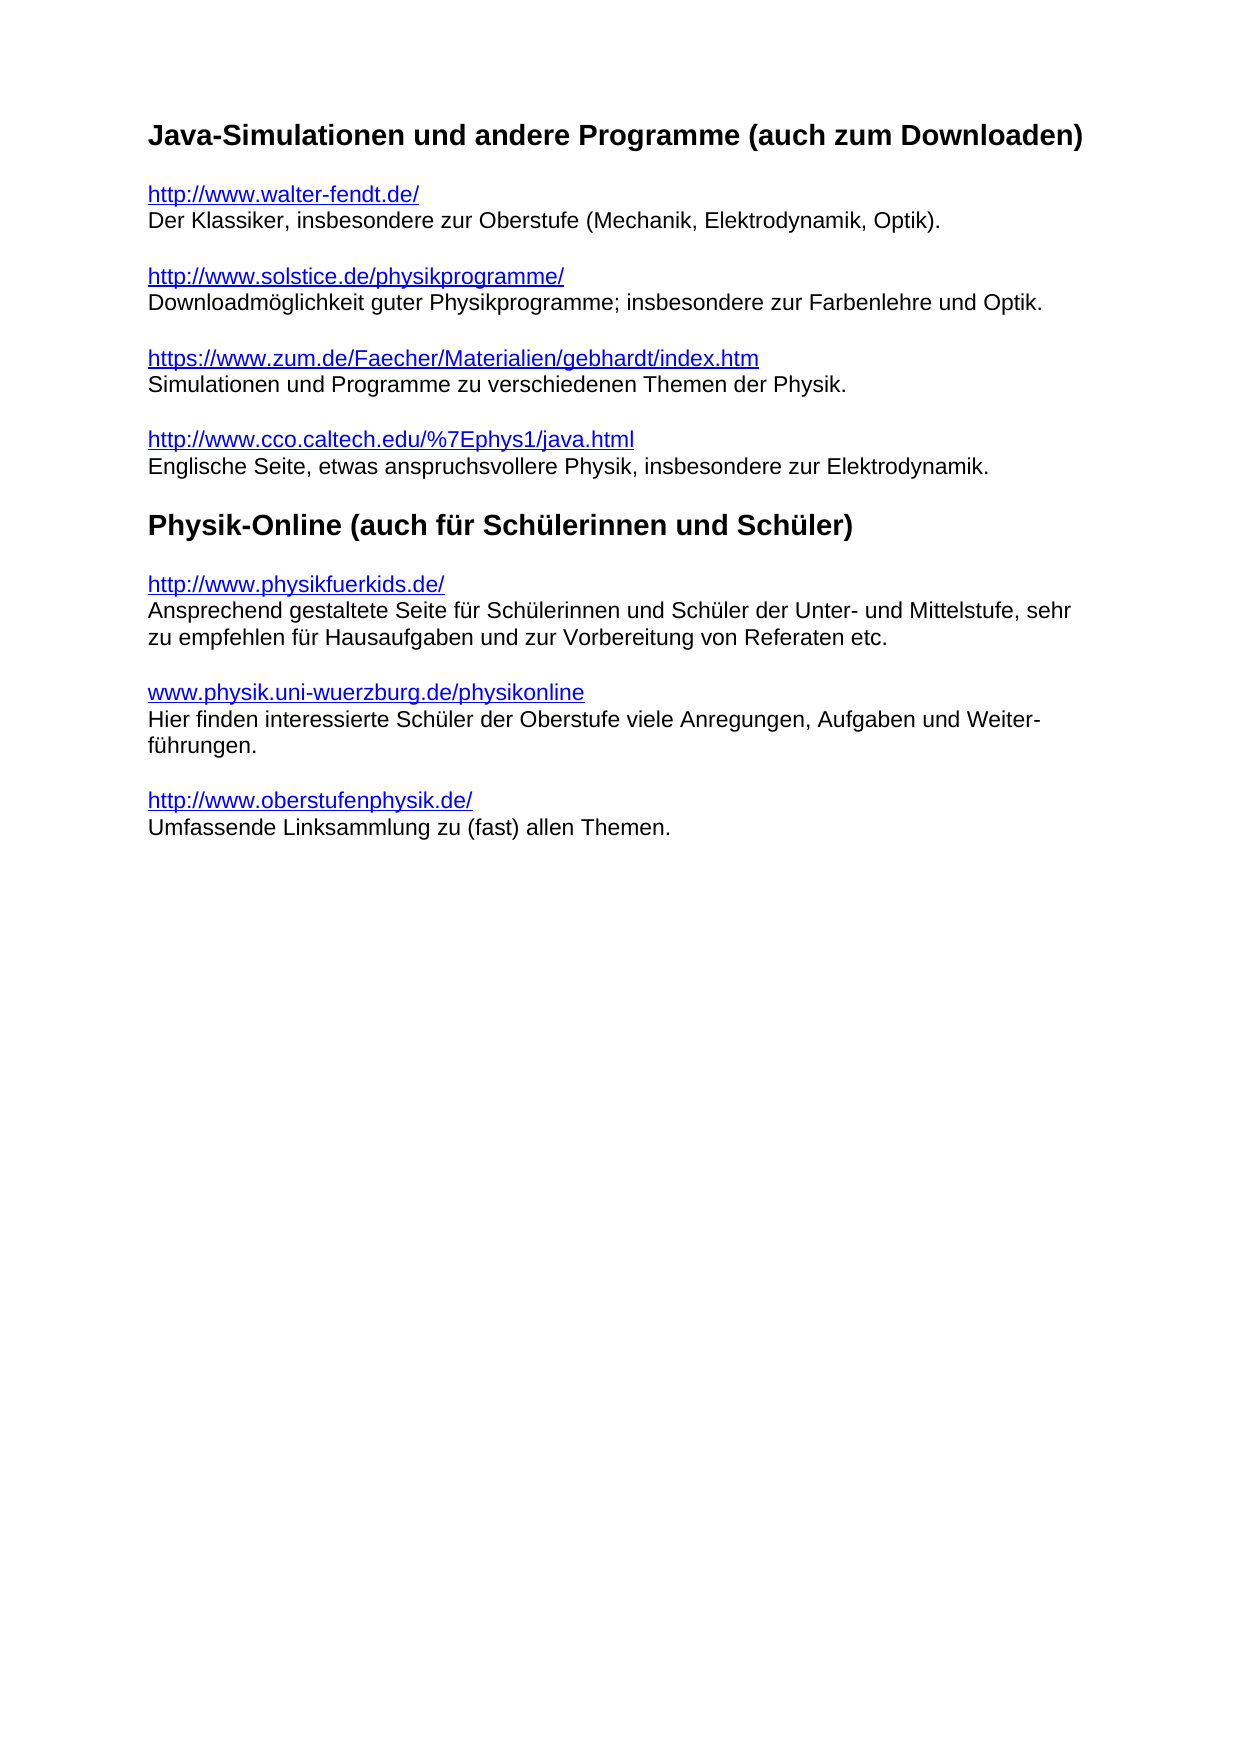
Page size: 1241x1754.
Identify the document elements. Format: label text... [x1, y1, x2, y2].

subtitle Java-Simulationen und andere Programme (auch zum Downloaden) [148, 118, 1092, 152]
text https://www.zum.de/Faecher/Materialien/gebhardt/index.htm [148, 344, 1092, 371]
text http://www.cco.caltech.edu/%7Ephys1/java.html Englische Seite, etwas anspruchsvollere Physik, insbesondere zur Elektrodynamik. [148, 426, 1092, 479]
text http://www.solstice.de/physikprogramme/ Downloadmöglichkeit guter Physikprogramme; insbesondere zur Farbenlehre und Optik. [148, 263, 1092, 315]
text www.physik.uni-wuerzburg.de/physikonline Hier finden interessierte Schüler der Oberstufe viele Anregungen, Aufgaben und Weiterführungen. [148, 679, 1092, 758]
text http://www.oberstufenphysik.de/ Umfassende Linksammlung zu (fast) allen Themen. [148, 787, 1092, 840]
text http://www.physikfuerkids.de/ Ansprechend gestaltete Seite für Schülerinnen und Schüler der Unter- und Mittelstufe, sehr zu empfehlen für Hausaufgaben und zur Vorbereitung von Referaten etc. [148, 571, 1092, 650]
text Simulationen und Programme zu verschiedenen Themen der Physik. [148, 371, 1092, 397]
subtitle Physik-Online (auch für Schülerinnen und Schüler) [148, 508, 1092, 542]
text http://www.walter-fendt.de/ Der Klassiker, insbesondere zur Oberstufe (Mechanik, Elektrodynamik, Optik). [148, 181, 1092, 233]
